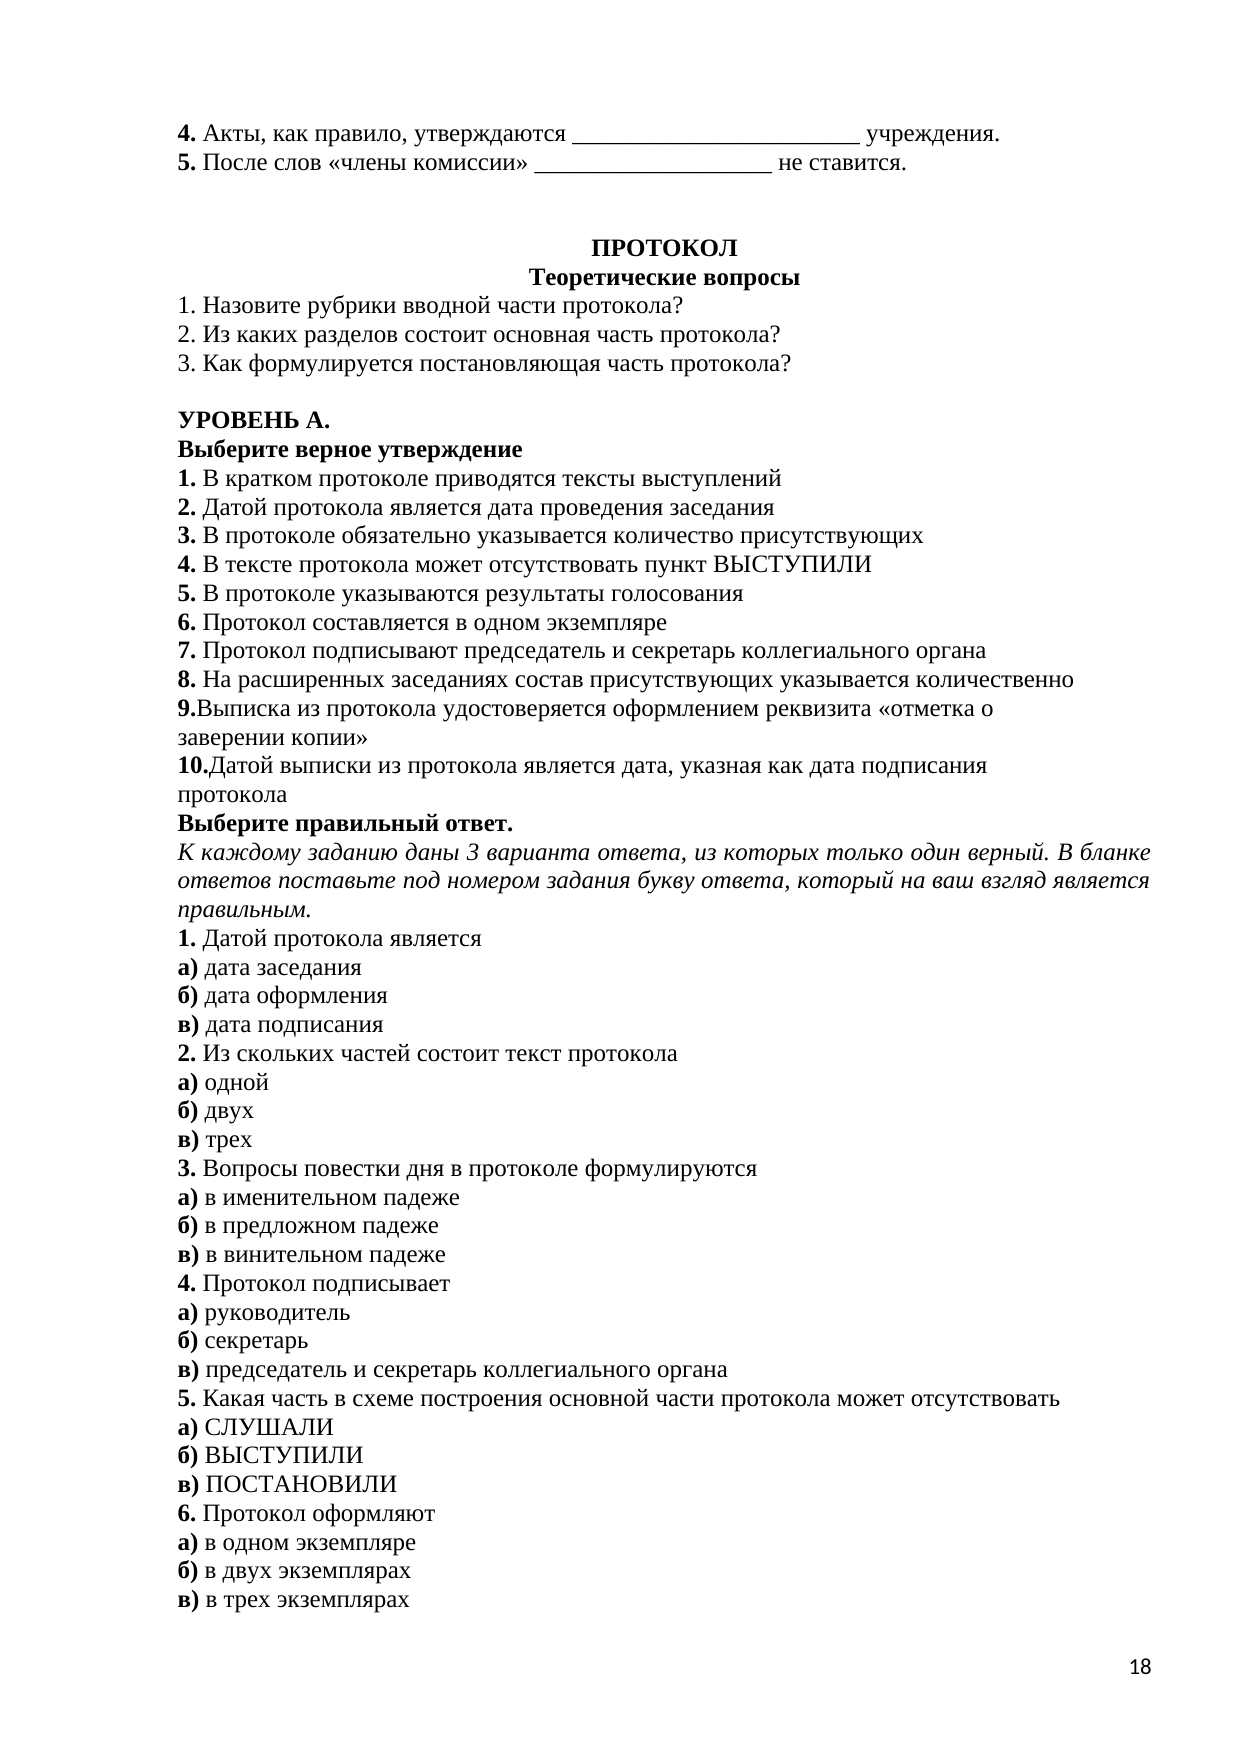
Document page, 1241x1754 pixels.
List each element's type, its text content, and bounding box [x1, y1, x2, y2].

text а) в именительном падеже [177, 1182, 1152, 1211]
text 3. В протоколе обязательно указывается количество присутствующих [177, 521, 1152, 549]
text УРОВЕНЬ А. [177, 406, 1152, 434]
text в) в трех экземплярах [177, 1584, 1152, 1613]
text 5. Какая часть в схеме построения основной части протокола может отсутствовать [177, 1383, 1152, 1412]
text 10.Датой выписки из протокола является дата, указная как дата подписания [177, 751, 1152, 779]
text 3. Как формулируется постановляющая часть протокола? [177, 348, 1152, 377]
text а) в одном экземпляре [177, 1527, 1152, 1556]
text б) ВЫСТУПИЛИ [177, 1441, 1152, 1469]
text 1. В кратком протоколе приводятся тексты выступлений [177, 463, 1152, 492]
text 1. Датой протокола является [177, 923, 1152, 952]
text Выберите верное утверждение [177, 434, 1152, 463]
text 5. После слов «члены комиссии» ___________________ не ставится. [177, 147, 1152, 176]
text 1. Назовите рубрики вводной части протокола? [177, 291, 1152, 319]
text б) в предложном падеже [177, 1211, 1152, 1239]
text б) дата оформления [177, 981, 1152, 1009]
text б) в двух экземплярах [177, 1556, 1152, 1584]
text а) дата заседания [177, 952, 1152, 981]
text в) ПОСТАНОВИЛИ [177, 1469, 1152, 1498]
text 4. В тексте протокола может отсутствовать пункт ВЫСТУПИЛИ [177, 549, 1152, 578]
text в) трех [177, 1124, 1152, 1153]
text в) председатель и секретарь коллегиального органа [177, 1354, 1152, 1383]
text б) секретарь [177, 1326, 1152, 1354]
text а) СЛУШАЛИ [177, 1412, 1152, 1441]
text 6. Протокол составляется в одном экземпляре [177, 607, 1152, 636]
text Теоретические вопросы [177, 262, 1152, 291]
text 7. Протокол подписывают председатель и секретарь коллегиального органа [177, 636, 1152, 664]
text заверении копии» [177, 722, 1152, 751]
text 5. В протоколе указываются результаты голосования [177, 578, 1152, 607]
text 4. Акты, как правило, утверждаются _______________________ учреждения. [177, 118, 1152, 147]
text 3. Вопросы повестки дня в протоколе формулируются [177, 1153, 1152, 1182]
text 2. Из каких разделов состоит основная часть протокола? [177, 319, 1152, 348]
text К каждому заданию даны 3 варианта ответа, из которых только один верный. В бланке ответов поставьте под номером задания букву ответа, который на ваш взгляд является правильным. [177, 837, 1152, 923]
text б) двух [177, 1096, 1152, 1124]
text в) в винительном падеже [177, 1239, 1152, 1268]
text 8. На расширенных заседаниях состав присутствующих указывается количественно [177, 664, 1152, 693]
text 2. Датой протокола является дата проведения заседания [177, 492, 1152, 521]
text 2. Из скольких частей состоит текст протокола [177, 1038, 1152, 1067]
text а) одной [177, 1067, 1152, 1096]
text 4. Протокол подписывает [177, 1268, 1152, 1297]
text протокола [177, 779, 1152, 808]
text в) дата подписания [177, 1009, 1152, 1038]
text 6. Протокол оформляют [177, 1498, 1152, 1527]
text ПРОТОКОЛ [177, 233, 1152, 262]
text Выберите правильный ответ. [177, 808, 1152, 837]
text а) руководитель [177, 1297, 1152, 1326]
text 9.Выписка из протокола удостоверяется оформлением реквизита «отметка о [177, 693, 1152, 722]
